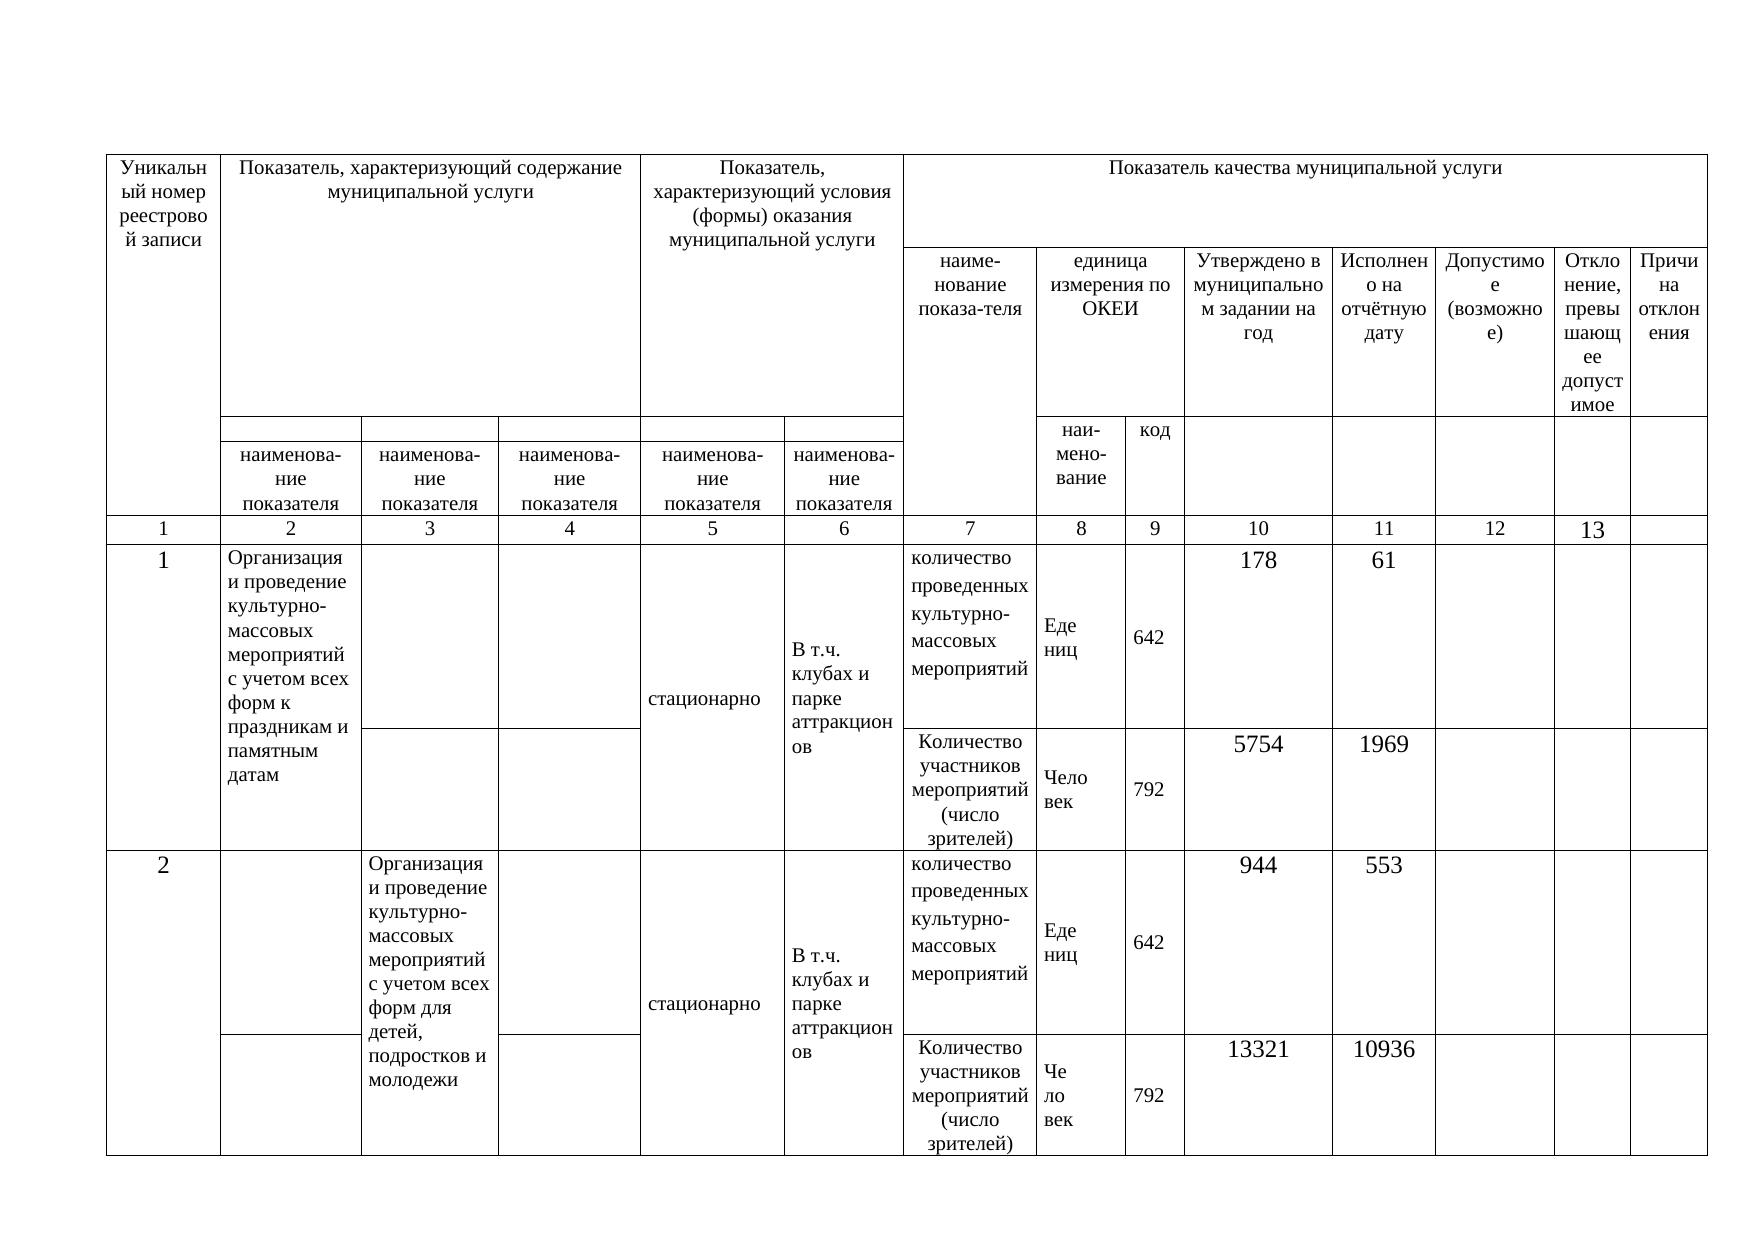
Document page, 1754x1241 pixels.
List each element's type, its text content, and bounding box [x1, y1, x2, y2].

table_cell 642 [1126, 545, 1184, 728]
table_cell 8 [1037, 516, 1125, 544]
table_cell [362, 417, 498, 441]
table_cell наименова-ние показателя [362, 442, 498, 514]
table_cell стационарно [641, 851, 784, 1155]
table_cell [1631, 441, 1707, 514]
table_header Показатель качества муниципальной услуги [904, 155, 1707, 247]
table_cell 642 [1126, 851, 1184, 1033]
table_cell 944 [1185, 851, 1332, 1033]
table_cell 792 [1126, 729, 1184, 849]
table_cell [1185, 417, 1332, 514]
table_cell В т.ч. клубах и парке аттракционов [785, 545, 903, 849]
table_cell Че ло век [1037, 1035, 1125, 1155]
table_cell [1436, 417, 1554, 514]
table_cell [1631, 851, 1707, 1033]
table_cell 5754 [1185, 729, 1332, 849]
table_cell 61 [1333, 545, 1435, 728]
table_cell наи-мено-вание [1037, 417, 1125, 514]
table_cell единица измерения по ОКЕИ [1037, 248, 1184, 416]
table_cell [1555, 417, 1630, 514]
table_cell [785, 417, 903, 441]
table_cell 10936 [1333, 1035, 1435, 1155]
table_cell 13321 [1185, 1035, 1332, 1155]
table_cell [362, 729, 498, 849]
table_header Показатель, характеризующий содержание муниципальной услуги [221, 155, 640, 416]
table_cell стационарно [641, 545, 784, 849]
table_cell [1555, 729, 1630, 849]
table_cell наименова-ние показателя [785, 442, 903, 514]
table_cell 10 [1185, 516, 1332, 544]
table_cell [1631, 516, 1707, 544]
table_cell наиме-нование показа-теля [904, 248, 1036, 514]
table_cell код [1126, 417, 1184, 514]
table_cell Организация и проведение культурно-массовых мероприятий с учетом всех форм к праздникам и памятным датам [221, 545, 361, 849]
table_cell [499, 417, 640, 441]
table_cell наименова-ние показателя [641, 442, 784, 514]
table_cell [1436, 1035, 1554, 1155]
table_cell [1436, 545, 1554, 728]
table_cell [1436, 851, 1554, 1033]
table_cell 2 [107, 851, 220, 1155]
table_cell 3 [362, 516, 498, 544]
table_cell [1436, 729, 1554, 849]
table_cell 4 [499, 516, 640, 544]
table_cell [221, 417, 361, 441]
table_header Показатель, характеризующий условия (формы) оказания муниципальной услуги [641, 155, 903, 416]
table_cell 792 [1126, 1035, 1184, 1155]
table_cell [1631, 729, 1707, 849]
table_cell наименова-ние показателя [499, 442, 640, 514]
table_cell Допустимое (возможное) [1436, 248, 1554, 416]
table_cell Отклонение, превышающее допустимое [1555, 248, 1630, 416]
table_cell [1555, 851, 1630, 1033]
table_cell [1631, 1035, 1707, 1155]
table_cell Количество участников мероприятий (число зрителей) [904, 1035, 1036, 1155]
table_cell 1969 [1333, 729, 1435, 849]
table_cell Исполнено на отчётную дату [1333, 248, 1435, 416]
table_cell Чело век [1037, 729, 1125, 849]
table_cell [1631, 545, 1707, 728]
table_cell 13 [1555, 516, 1630, 544]
table_cell [499, 1035, 640, 1155]
table_cell 553 [1333, 851, 1435, 1033]
table_cell Причина отклонения [1631, 248, 1707, 416]
table_cell Еде ниц [1037, 851, 1125, 1033]
table_cell количество проведенных культурно-массовых мероприятий [904, 851, 1036, 1033]
table_cell 11 [1333, 516, 1435, 544]
table_cell [221, 1035, 361, 1155]
table_cell [499, 729, 640, 849]
table_cell [641, 417, 784, 441]
table_cell 6 [785, 516, 903, 544]
table_cell Организация и проведение культурно-массовых мероприятий с учетом всех форм для детей, подростков и молодежи [362, 851, 498, 1155]
table_cell 9 [1126, 516, 1184, 544]
table_cell [1631, 417, 1707, 441]
table_cell наименова-ние показателя [221, 442, 361, 514]
table_cell [1555, 1035, 1630, 1155]
table_cell Количество участников мероприятий (число зрителей) [904, 729, 1036, 849]
table_cell 12 [1436, 516, 1554, 544]
table_cell [1333, 417, 1435, 514]
table_header Уникальный номер реестровой записи [107, 155, 220, 514]
table_cell 178 [1185, 545, 1332, 728]
table_cell [499, 545, 640, 728]
table_cell 7 [904, 516, 1036, 544]
table_cell Утверждено в муниципальном задании на год [1185, 248, 1332, 416]
table_cell В т.ч. клубах и парке аттракционов [785, 851, 903, 1155]
table_cell [1555, 545, 1630, 728]
table_cell количество проведенных культурно-массовых мероприятий [904, 545, 1036, 728]
table_cell 5 [641, 516, 784, 544]
table_cell 2 [221, 516, 361, 544]
table_cell [362, 545, 498, 728]
table_cell 1 [107, 516, 220, 544]
table_cell [499, 851, 640, 1033]
table_cell 1 [107, 545, 220, 849]
table_cell [221, 851, 361, 1033]
table_cell Еде ниц [1037, 545, 1125, 728]
